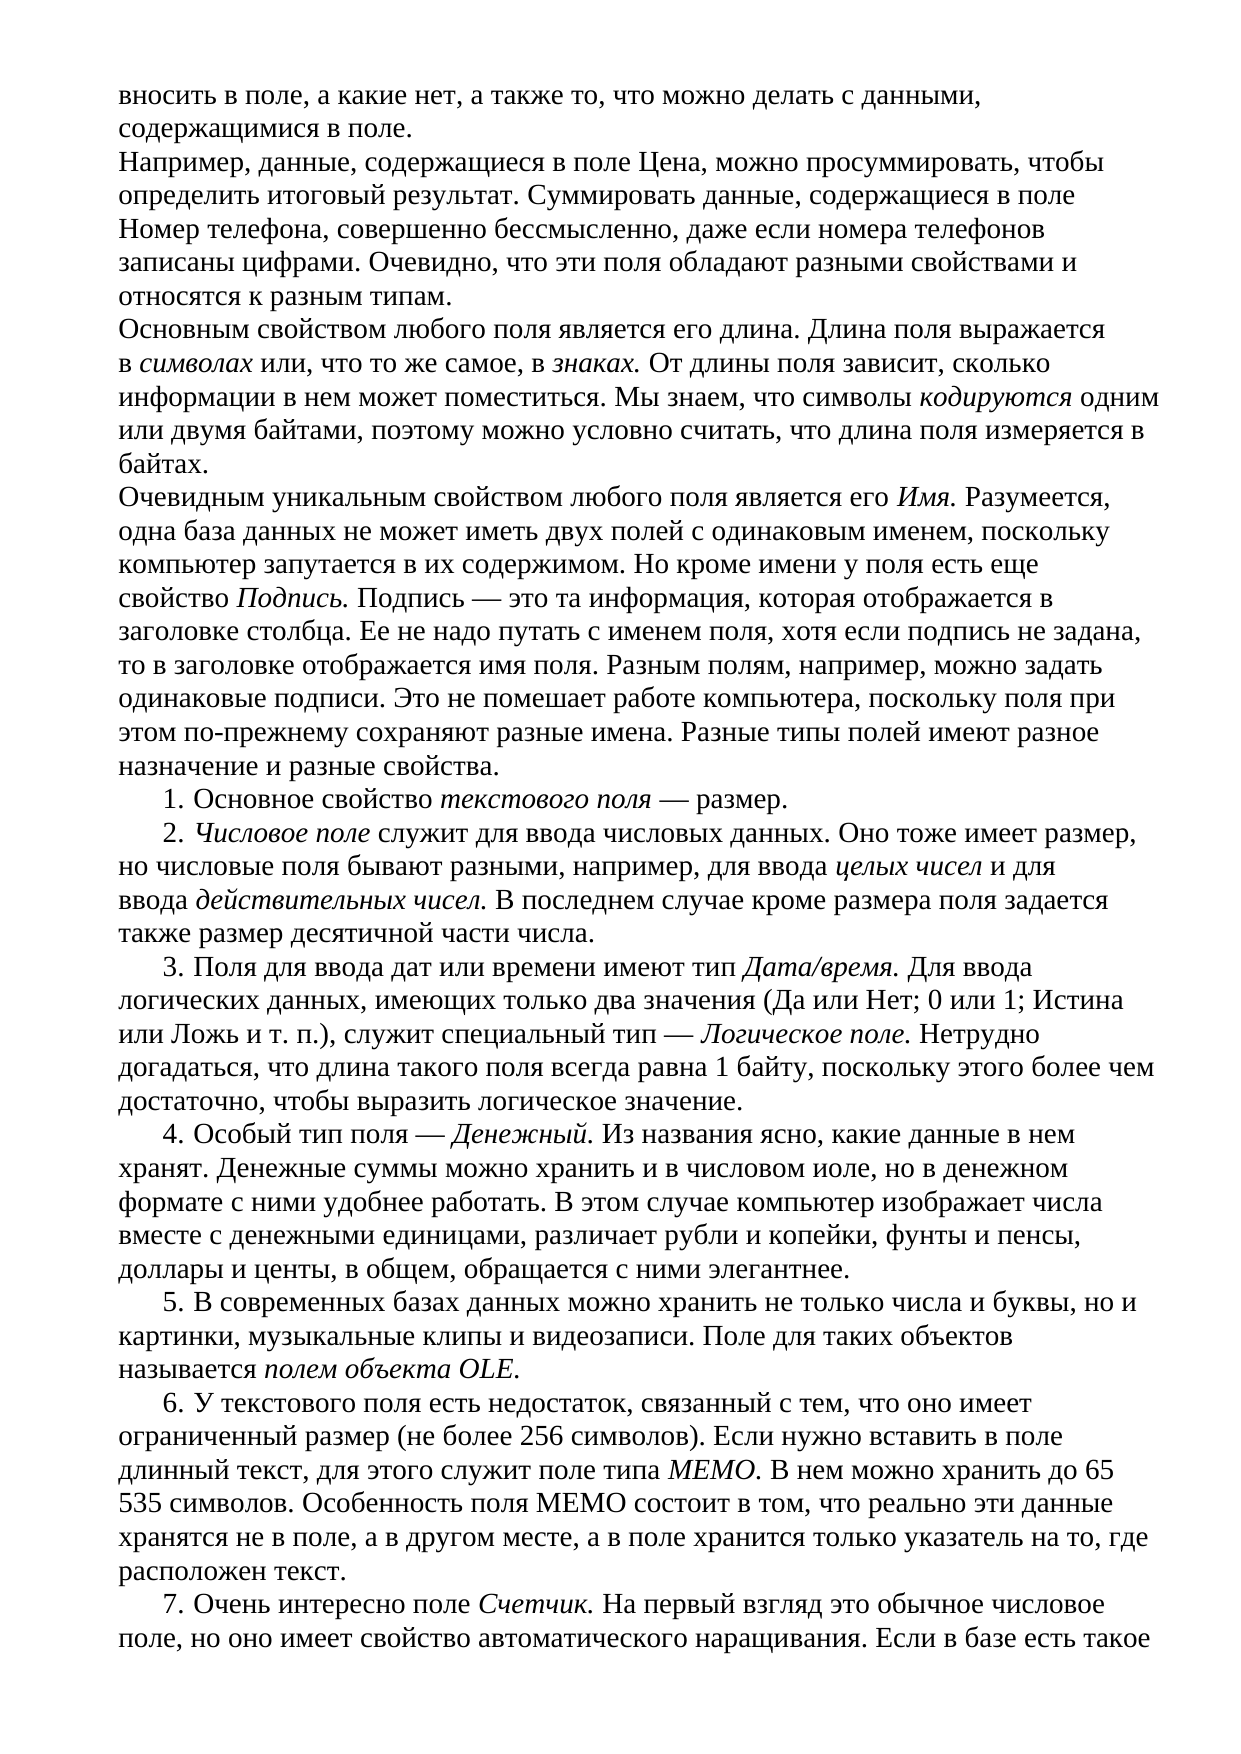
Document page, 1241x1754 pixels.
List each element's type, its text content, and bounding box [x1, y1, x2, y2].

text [118, 77, 1163, 781]
list Основное свойство текстового поля — размер. [118, 781, 1163, 815]
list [118, 1586, 1163, 1653]
list Поля для ввода дат или времени имеют тип Дата/время. Для ввода логических данных, имеющих только два значения (Да или Нет; 0 или 1; Истина или Ложь и т. п.), служит специальный тип — Логическое поле. Нетрудно догадаться, что длина такого поля всегда равна 1 байту, поскольку этого более чем достаточно, чтобы выразить логическое значение. [118, 949, 1163, 1117]
list Числовое поле служит для ввода числовых данных. Оно тоже имеет размер, но числовые поля бывают разными, например, для ввода целых чисел и для ввода действительных чисел. В последнем случае кроме размера поля задается также размер десятичной части числа. [118, 815, 1163, 949]
list В современных базах данных можно хранить не только числа и буквы, но и картинки, музыкальные клипы и видеозаписи. Поле для таких объектов называется полем объекта OLE. [118, 1284, 1163, 1385]
list Особый тип поля — Денежный. Из названия ясно, какие данные в нем хранят. Денежные суммы можно хранить и в числовом иоле, но в денежном формате с ними удобнее работать. В этом случае компьютер изображает числа вместе с денежными единицами, различает рубли и копейки, фунты и пенсы, доллары и центы, в общем, обращается с ними элегантнее. [118, 1117, 1163, 1284]
list У текстового поля есть недостаток, связанный с тем, что оно имеет ограниченный размер (не более 256 символов). Если нужно вставить в поле длинный текст, для этого служит поле типа MEMO. В нем можно хранить до 65 535 символов. Особенность поля MEMO состоит в том, что реально эти данные хранятся не в поле, а в другом месте, а в поле хранится только указатель на то, где расположен текст. [118, 1385, 1163, 1586]
